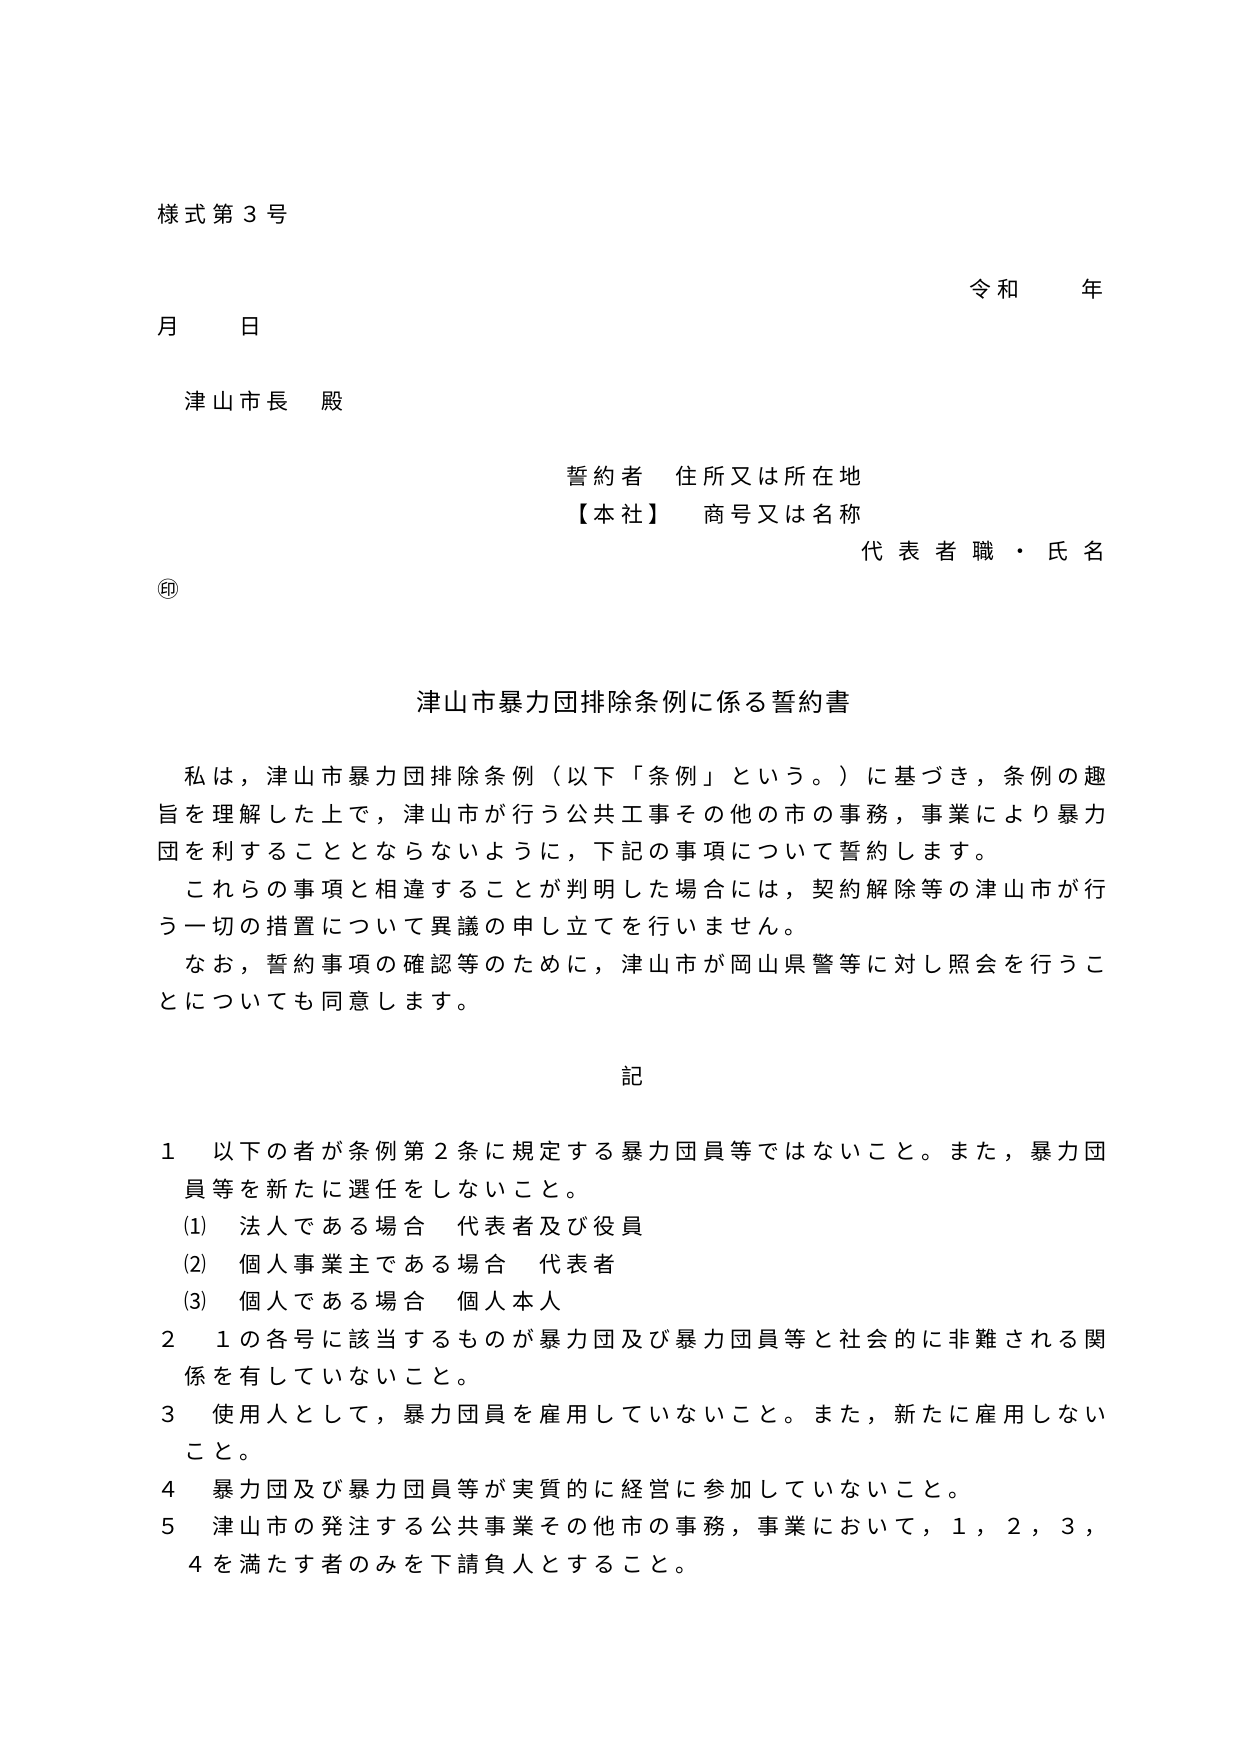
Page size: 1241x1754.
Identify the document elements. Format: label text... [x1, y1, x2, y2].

text 様式第３号 [157, 194, 1112, 231]
text ⑵ 個人事業主である場合 代表者 [157, 1244, 1112, 1281]
text 令和 年 月 日 [157, 269, 1112, 344]
text ２ １の各号に該当するものが暴力団及び暴力団員等と社会的に非難される関係を有していないこと。 [157, 1319, 1112, 1394]
text ３ 使用人として，暴力団員を雇用していないこと。また，新たに雇用しないこと。 [157, 1394, 1112, 1469]
text 誓約者 住所又は所在地 [157, 456, 1112, 494]
text ⑴ 法人である場合 代表者及び役員 [157, 1206, 1112, 1244]
text 津山市長 殿 [157, 381, 1112, 419]
text 私は，津山市暴力団排除条例（以下「条例」という。）に基づき，条例の趣旨を理解した上で，津山市が行う公共工事その他の市の事務，事業により暴力団を利することとならないように，下記の事項について誓約します。 [157, 756, 1112, 869]
text なお，誓約事項の確認等のために，津山市が岡山県警等に対し照会を行うことについても同意します。 [157, 944, 1112, 1019]
text ⑶ 個人である場合 個人本人 [157, 1281, 1112, 1319]
text 津山市暴力団排除条例に係る誓約書 [157, 681, 1112, 719]
text １ 以下の者が条例第２条に規定する暴力団員等ではないこと。また，暴力団員等を新たに選任をしないこと。 [157, 1131, 1112, 1206]
text 記 [157, 1056, 1112, 1094]
text ５ 津山市の発注する公共事業その他市の事務，事業において，１，２，３，４を満たす者のみを下請負人とすること。 [157, 1506, 1112, 1581]
text 代表者職・氏名 ㊞ [157, 531, 1112, 606]
text ４ 暴力団及び暴力団員等が実質的に経営に参加していないこと。 [157, 1469, 1112, 1506]
text 【本社】 商号又は名称 [157, 494, 1112, 531]
text これらの事項と相違することが判明した場合には，契約解除等の津山市が行う一切の措置について異議の申し立てを行いません。 [157, 869, 1112, 944]
